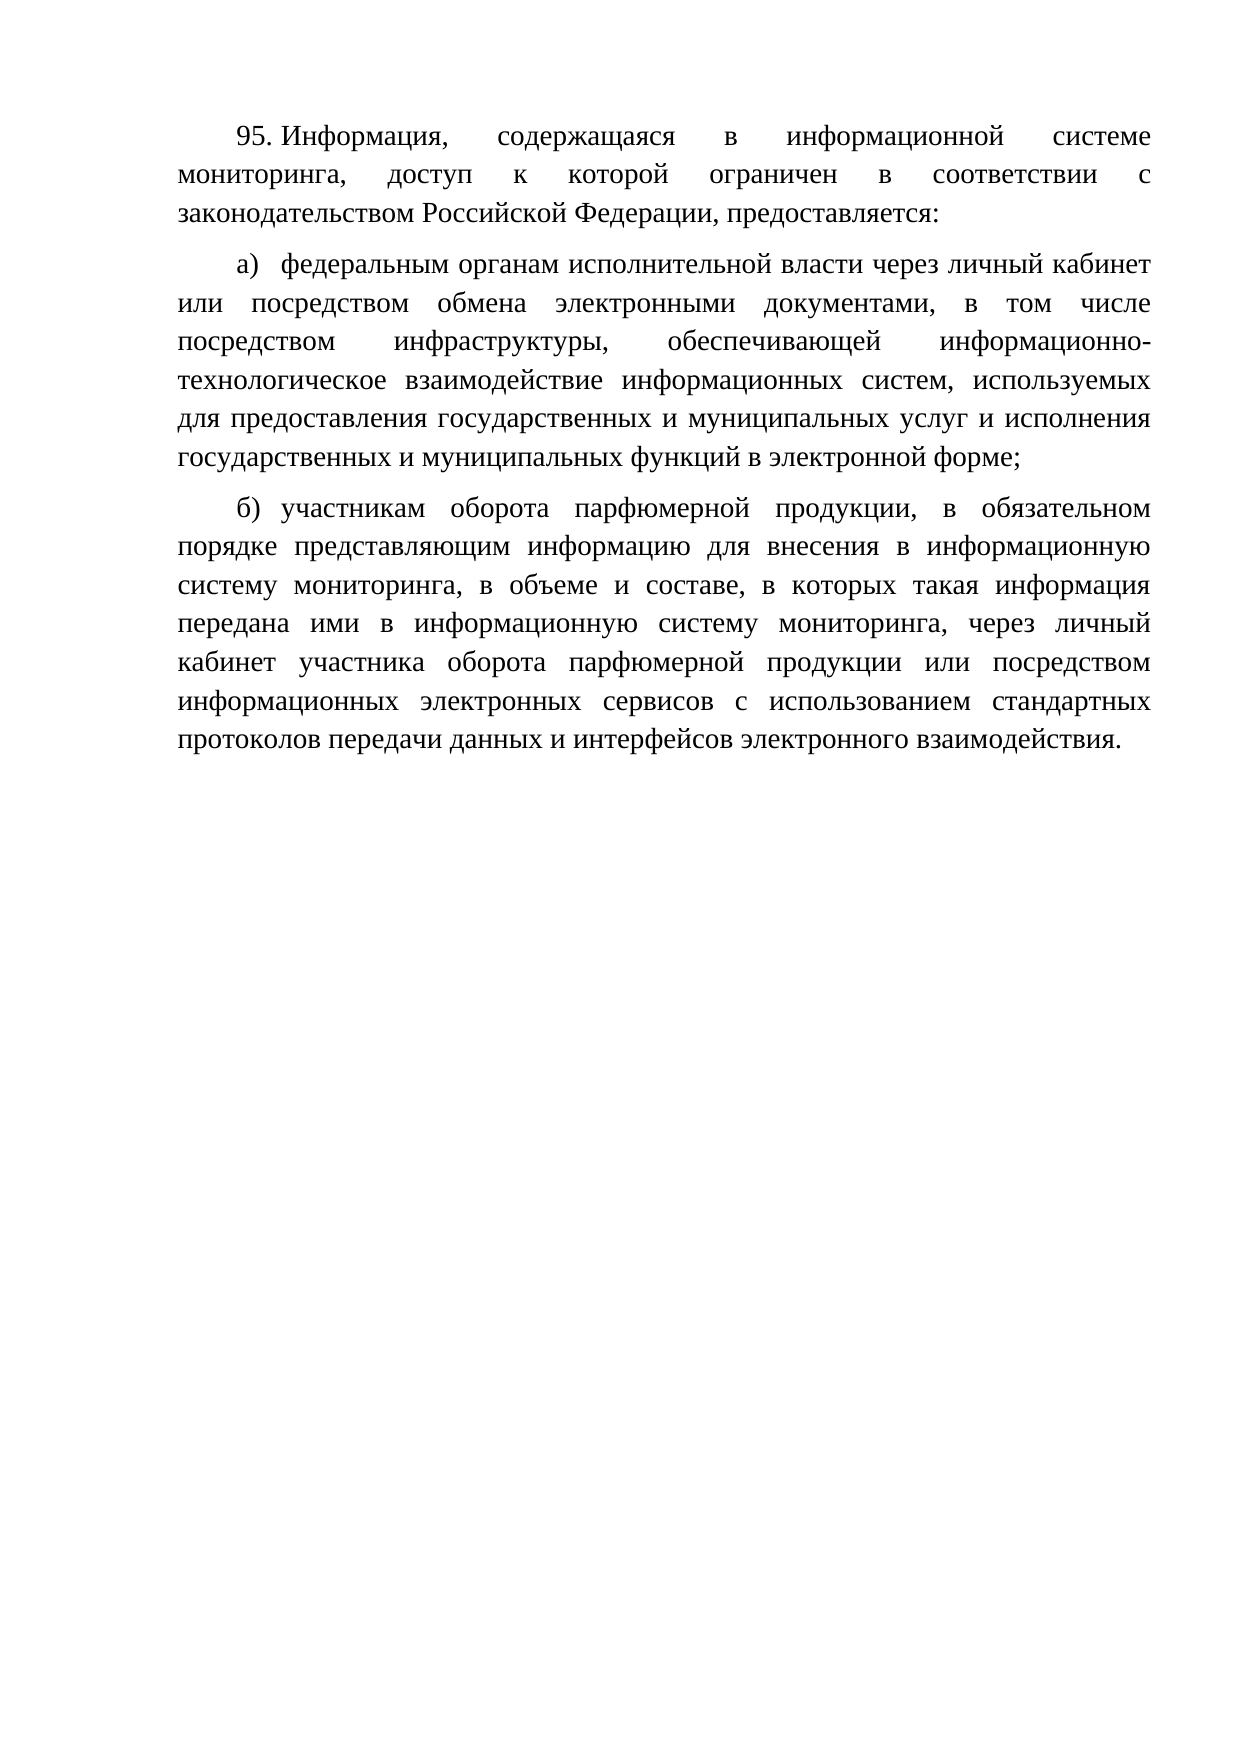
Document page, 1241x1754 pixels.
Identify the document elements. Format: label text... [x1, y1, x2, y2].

list федеральным органам исполнительной власти через личный кабинет или посредством обмена электронными документами, в том числе посредством инфраструктуры, обеспечивающей информационно-технологическое взаимодействие информационных систем, используемых для предоставления государственных и муниципальных услуг и исполнения государственных и муниципальных функций в электронной форме; [177, 246, 1152, 472]
list Информация, содержащаяся в информационной системе мониторинга, доступ к которой ограничен в соответствии с законодательством Российской Федерации, предоставляется: [177, 118, 1152, 229]
list участникам оборота парфюмерной продукции, в обязательном порядке представляющим информацию для внесения в информационную систему мониторинга, в объеме и составе, в которых такая информация передана ими в информационную систему мониторинга, через личный кабинет участника оборота парфюмерной продукции или посредством информационных электронных сервисов с использованием стандартных протоколов передачи данных и интерфейсов электронного взаимодействия. [177, 490, 1152, 755]
